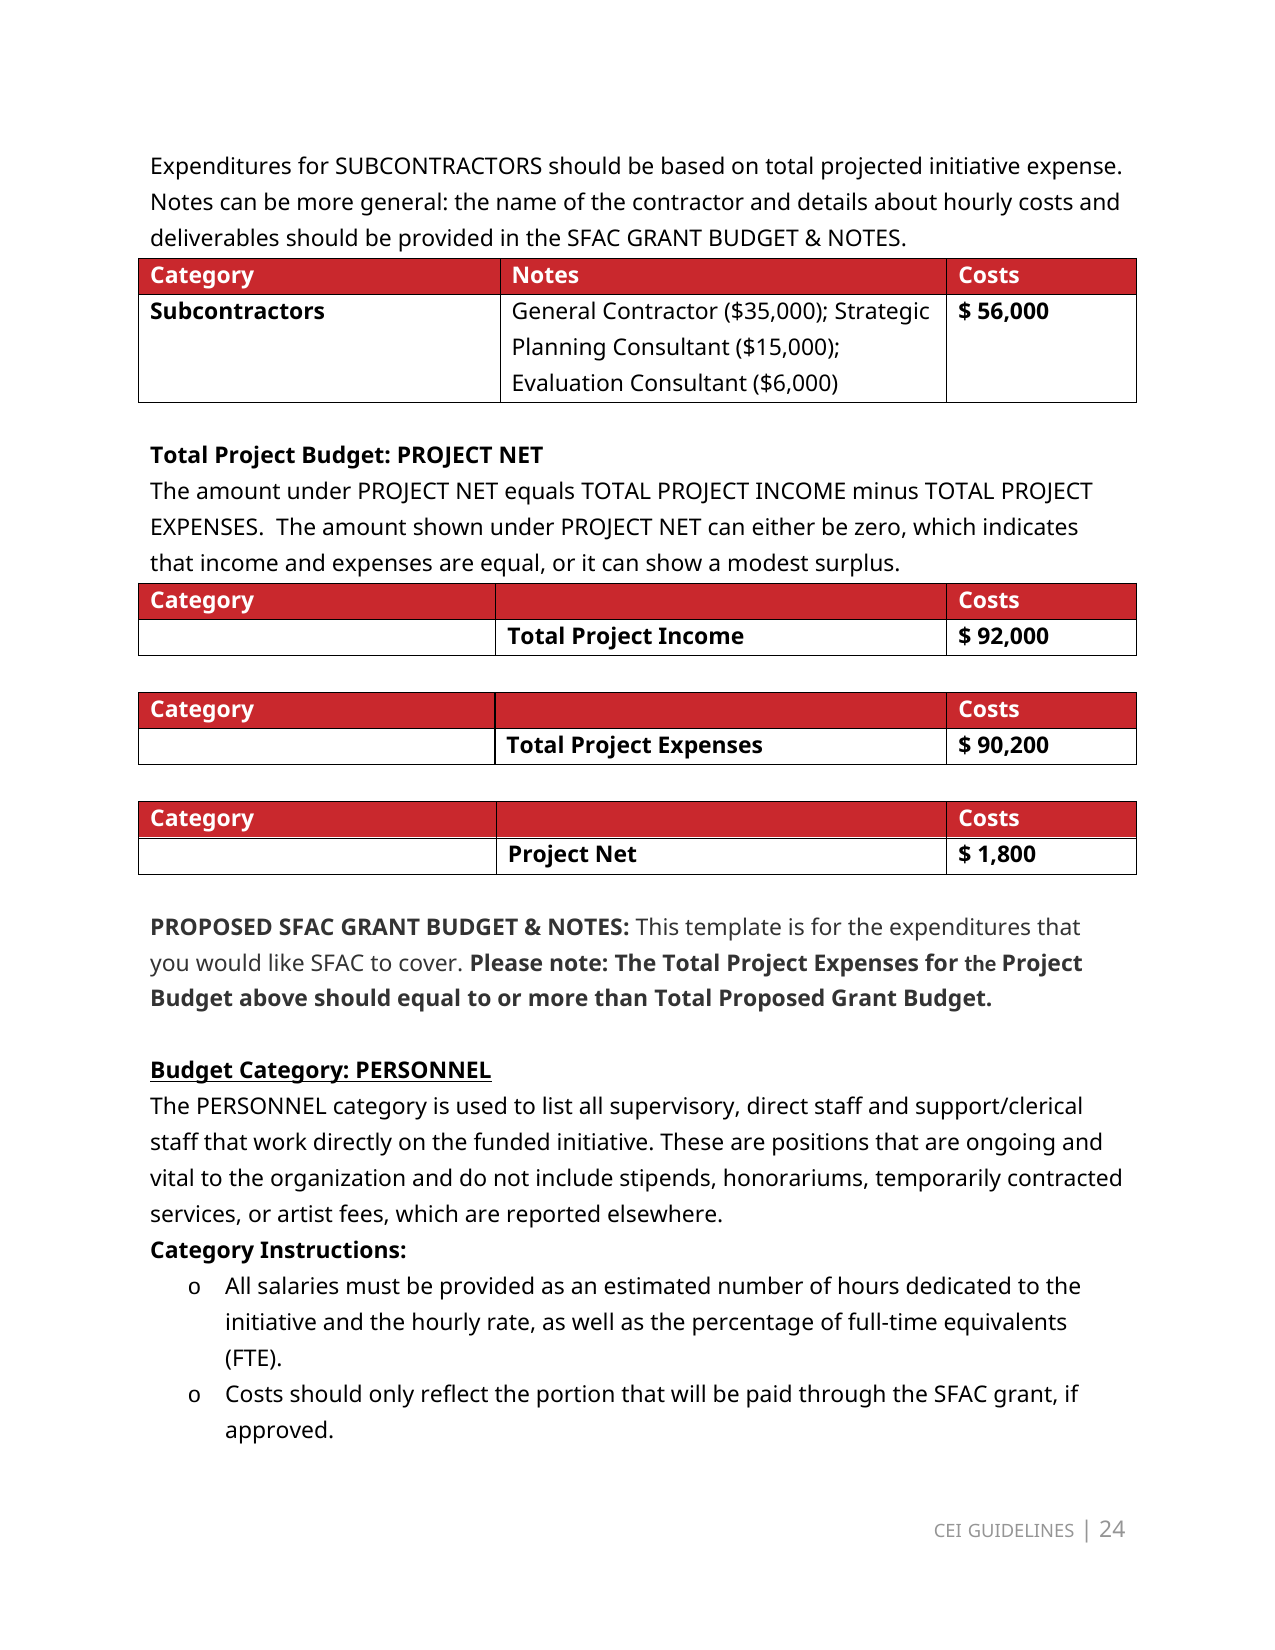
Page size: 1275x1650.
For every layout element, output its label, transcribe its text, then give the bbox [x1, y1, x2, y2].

table_header Costs [947, 802, 1136, 837]
text Category Instructions: [150, 1234, 1125, 1265]
table_cell $ 92,000 [947, 620, 1136, 655]
table_cell Subcontractors [139, 295, 500, 402]
table_cell $ 1,800 [947, 839, 1136, 873]
table_header Category [139, 802, 496, 837]
table_header [496, 693, 946, 728]
table_cell $ 56,000 [947, 295, 1136, 402]
list All salaries must be provided as an estimated number of hours dedicated to the initiative and the hourly rate, as well as the percentage of full-time equivalents (FTE). [187, 1270, 1125, 1373]
table_header Notes [501, 259, 946, 294]
table_cell Total Project Expenses [496, 729, 946, 764]
table_cell [139, 729, 494, 764]
text The PERSONNEL category is used to list all supervisory, direct staff and support/clerical staff that work directly on the funded initiative. These are positions that are ongoing and vital to the organization and do not include stipends, honorariums, temporarily contracted services, or artist fees, which are reported elsewhere. [150, 1090, 1125, 1229]
table_header [496, 584, 946, 619]
list Costs should only reflect the portion that will be paid through the SFAC grant, if approved. [187, 1378, 1125, 1445]
text Total Project Budget: PROJECT NET [150, 439, 1125, 470]
table_cell $ 90,200 [947, 729, 1136, 764]
table_header Costs [947, 693, 1136, 728]
table_cell Total Project Income [496, 620, 946, 655]
table_header Category [139, 259, 500, 294]
text Budget Category: PERSONNEL [150, 1054, 1125, 1086]
table_header Costs [947, 259, 1136, 294]
text Expenditures for SUBCONTRACTORS should be based on total projected initiative expense. Notes can be more general: the name of the contractor and details about hourly costs and deliverables should be provided in the SFAC GRANT BUDGET & NOTES. [150, 150, 1125, 253]
text PROPOSED SFAC GRANT BUDGET & NOTES: This template is for the expenditures that you would like SFAC to cover. Please note: The Total Project Expenses for the Project Budget above should equal to or more than Total Proposed Grant Budget. [150, 911, 1125, 1014]
table_header Costs [947, 584, 1136, 619]
table_header [497, 802, 946, 837]
table_cell [139, 839, 496, 873]
table_cell Project Net [497, 839, 946, 873]
table_header Category [139, 584, 495, 619]
table_cell General Contractor ($35,000); Strategic Planning Consultant ($15,000); Evaluation Consultant ($6,000) [501, 295, 946, 402]
table_cell [139, 620, 495, 655]
table_header Category [139, 693, 494, 728]
text The amount under PROJECT NET equals TOTAL PROJECT INCOME minus TOTAL PROJECT EXPENSES. The amount shown under PROJECT NET can either be zero, which indicates that income and expenses are equal, or it can show a modest surplus. [150, 475, 1125, 578]
